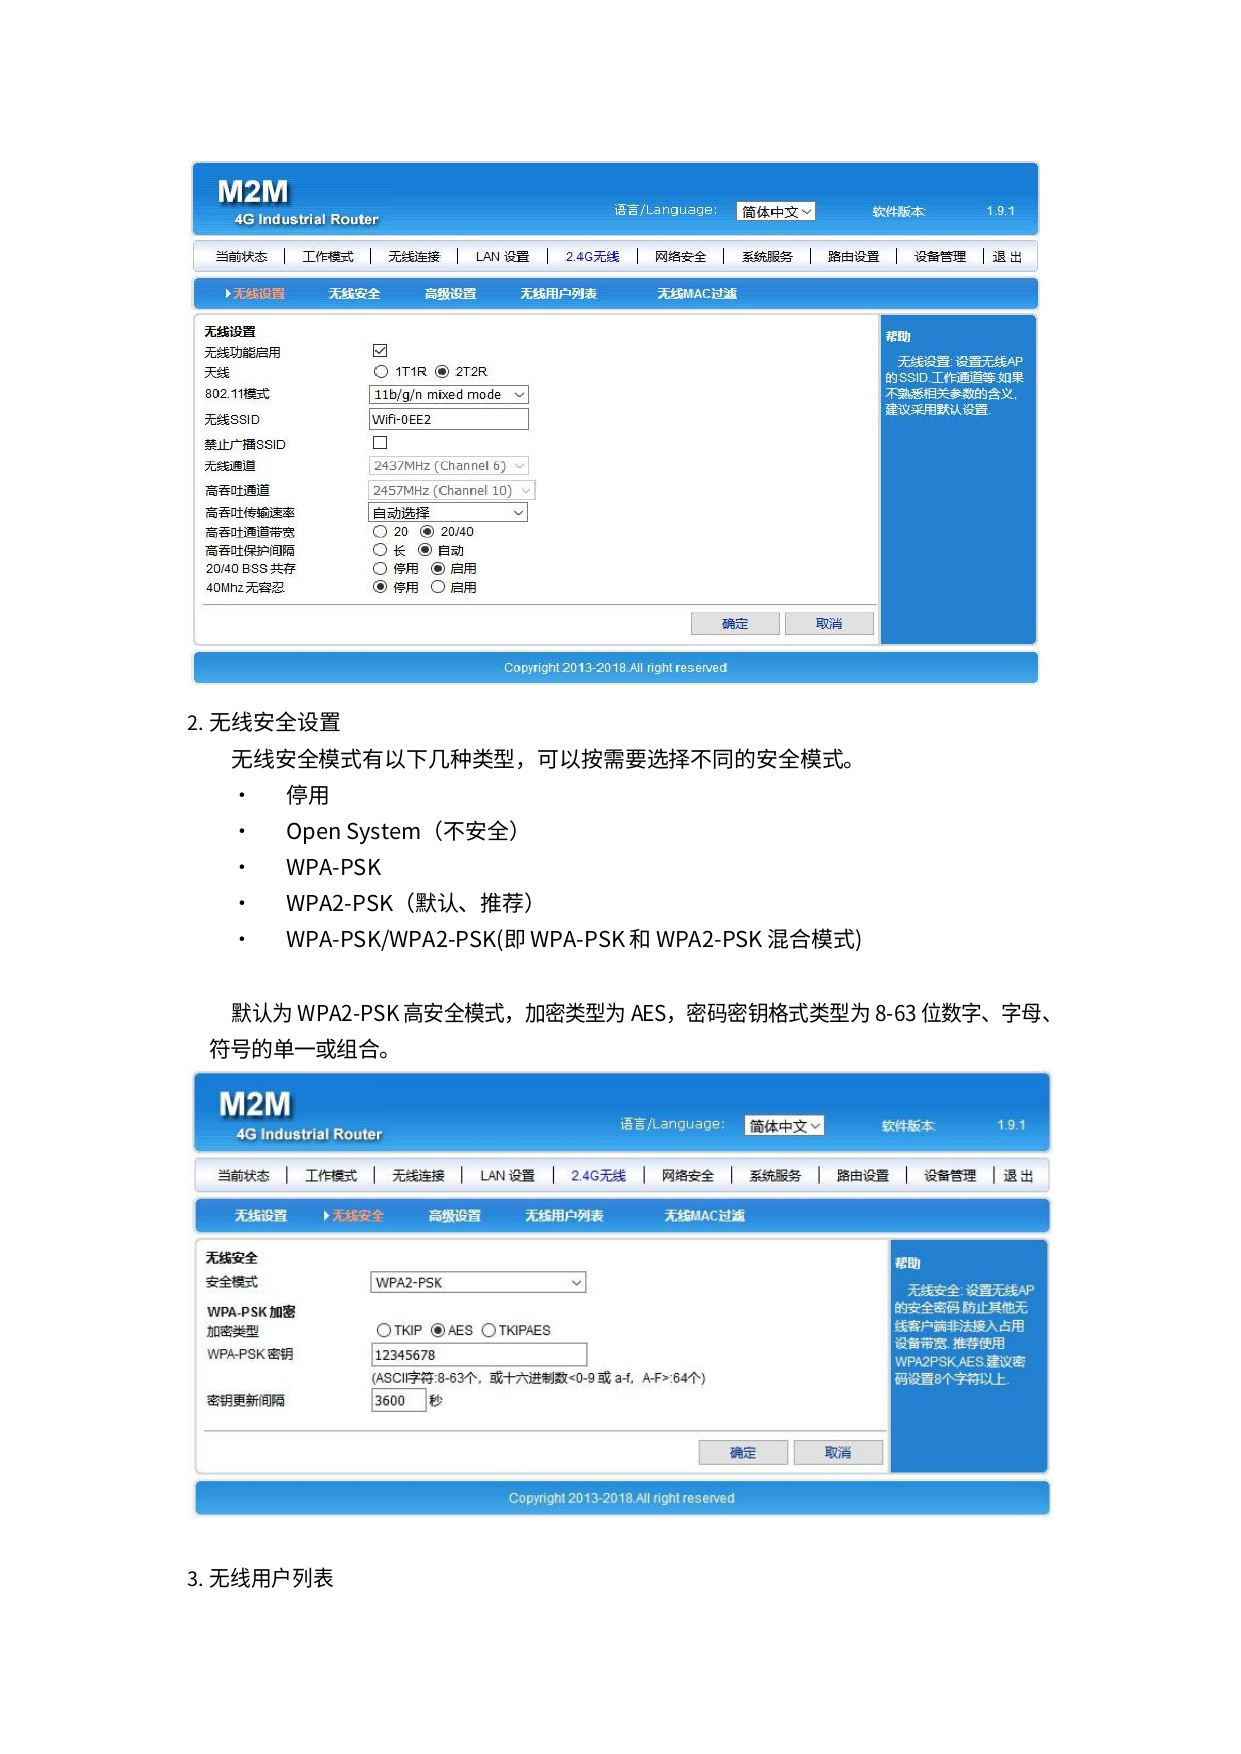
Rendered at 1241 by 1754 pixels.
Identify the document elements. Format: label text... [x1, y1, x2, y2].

text 无线安全模式有以下几种类型，可以按需要选择不同的安全模式。 [231, 742, 1101, 773]
picture [187, 1069, 1054, 1519]
list WPA2-PSK（默认、推荐） [231, 886, 1101, 918]
list 无线用户列表 [187, 1561, 1101, 1592]
picture [187, 160, 1042, 688]
list WPA-PSK/WPA2-PSK(即WPA-PSK和WPA2-PSK混合模式) [231, 922, 1101, 954]
list WPA-PSK [231, 850, 1101, 882]
list Open System（不安全） [231, 814, 1101, 846]
text 默认为WPA2-PSK高安全模式，加密类型为AES，密码密钥格式类型为8-63位数字、字母、 符号的单一或组合。 [209, 996, 1064, 1063]
list 停用 [231, 778, 1101, 809]
list 无线安全设置 [187, 705, 1101, 737]
